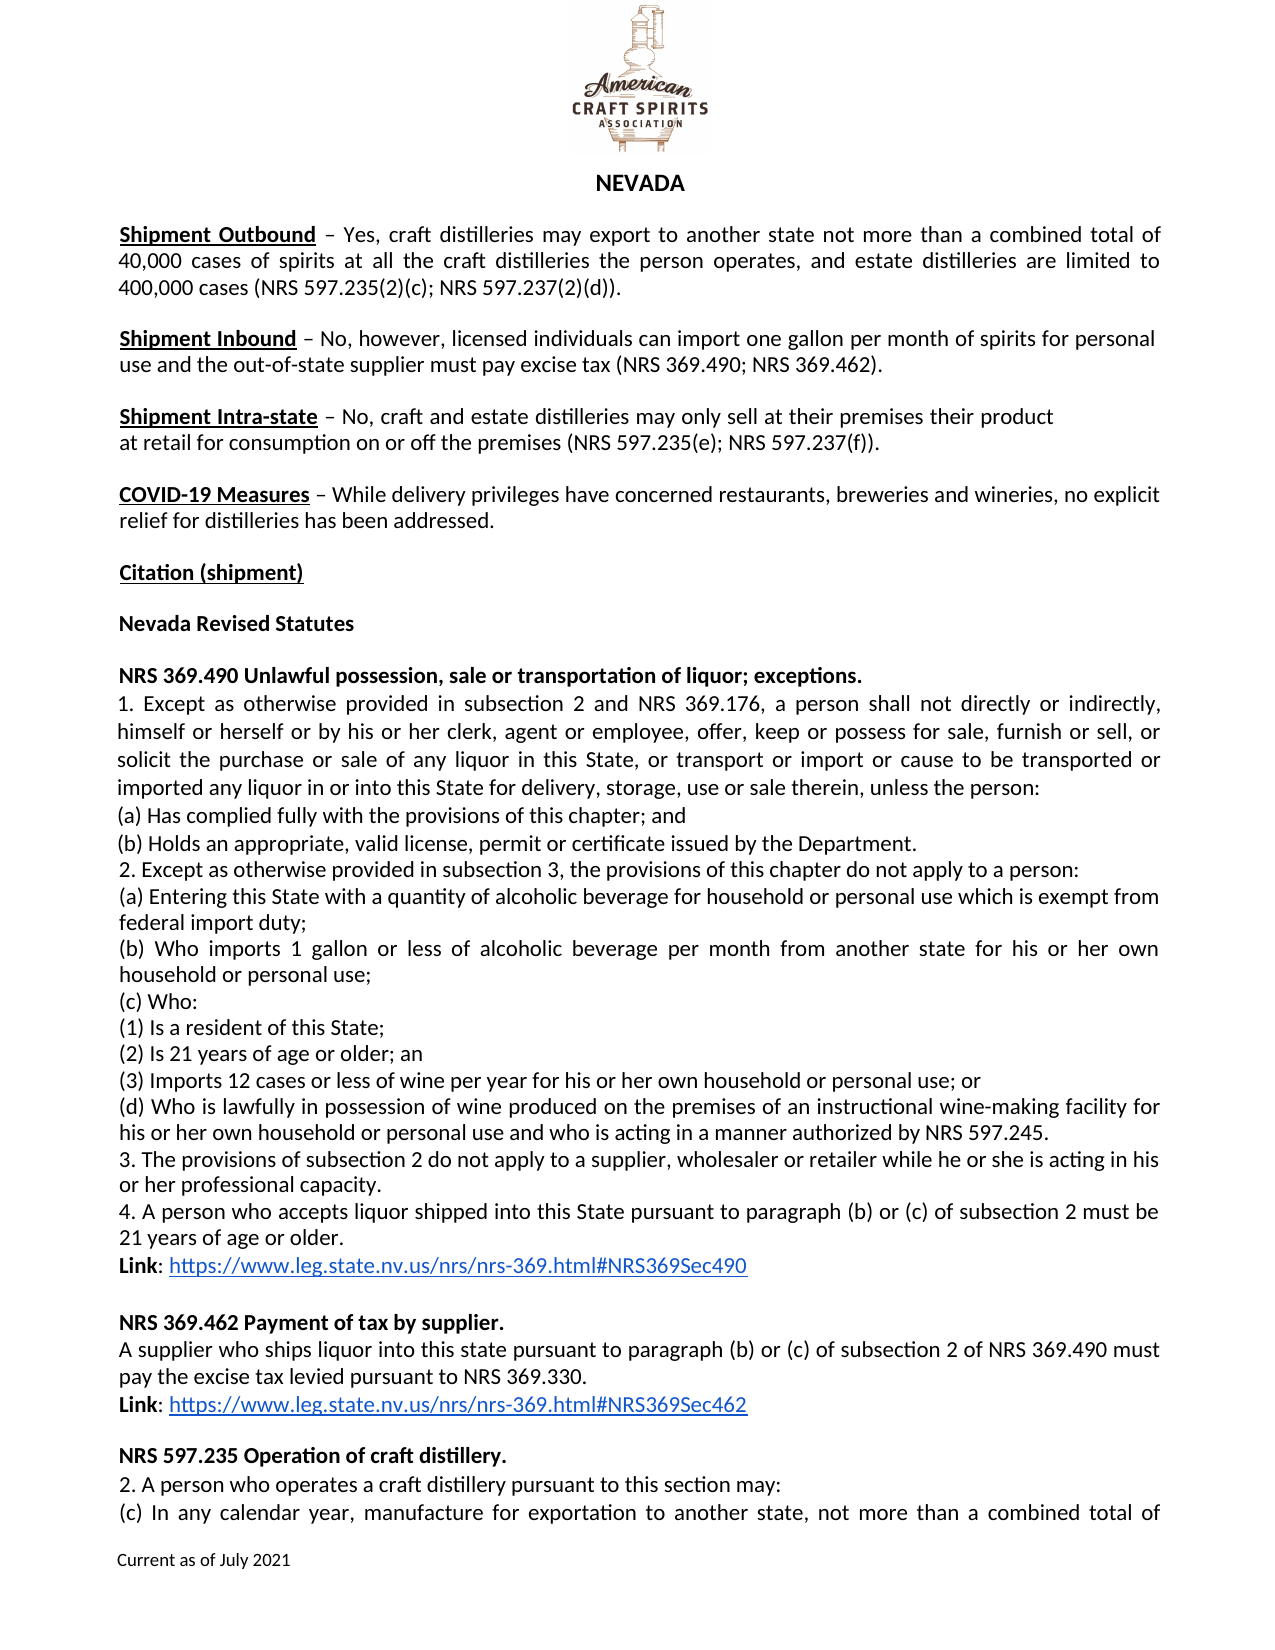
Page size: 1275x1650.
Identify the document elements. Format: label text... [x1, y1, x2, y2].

text 1. Except as otherwise provided in subsection 2 and NRS 369.176, a person shall not directly or indirectly, himself or herself or by his or her clerk, agent or employee, offer, keep or possess for sale, furnish or sell, or solicit the purchase or sale of any liquor in this State, or transport or import or cause to be transported or imported any liquor in or into this State for delivery, storage, use or sale therein, unless the person: [117, 689, 1163, 801]
text NEVADA [117, 167, 1163, 198]
text NRS 369.490 Unlawful possession, sale or transportation of liquor; exceptions. [119, 661, 1163, 689]
text 4. A person who accepts liquor shipped into this State pursuant to paragraph (b) or (c) of subsection 2 must be 21 years of age or older. [119, 1199, 1162, 1251]
text Shipment Inbound – No, however, licensed individuals can import one gallon per month of spirits for personal use and the out-of-state supplier must pay excise tax (NRS 369.490; NRS 369.462). [119, 325, 1157, 378]
text (d) Who is lawfully in possession of wine produced on the premises of an instructional wine-making facility for his or her own household or personal use and who is acting in a manner authorized by NRS 597.245. [119, 1093, 1162, 1146]
text 3. The provisions of subsection 2 do not apply to a supplier, wholesaler or retailer while he or she is acting in his or her professional capacity. [119, 1146, 1162, 1199]
text (b) Holds an appropriate, valid license, permit or certificate issued by the Department. [117, 829, 1163, 857]
picture [568, 0, 712, 156]
text Link: https://www.leg.state.nv.us/nrs/nrs-369.html#NRS369Sec490 [119, 1252, 1163, 1280]
text NRS 369.462 Payment of tax by supplier. [119, 1308, 1163, 1337]
text 2. Except as otherwise provided in subsection 3, the provisions of this chapter do not apply to a person: [119, 857, 1162, 883]
text (c) Who: [119, 988, 1162, 1015]
text (b) Who imports 1 gallon or less of alcoholic beverage per month from another state for his or her own household or personal use; [119, 936, 1162, 988]
text 2. A person who operates a craft distillery pursuant to this section may: [119, 1470, 1163, 1498]
text (3) Imports 12 cases or less of wine per year for his or her own household or personal use; or [119, 1067, 1162, 1093]
text (a) Has complied fully with the provisions of this chapter; and [117, 801, 1163, 829]
text Shipment Outbound – Yes, craft distilleries may export to another state not more than a combined total of 40,000 cases of spirits at all the craft distilleries the person operates, and estate distilleries are limited to 400,000 cases (NRS 597.235(2)(c); NRS 597.237(2)(d)). [118, 221, 1163, 301]
text Link: https://www.leg.state.nv.us/nrs/nrs-369.html#NRS369Sec462 [119, 1390, 1163, 1418]
text (2) Is 21 years of age or older; an [119, 1041, 1162, 1067]
text Citation (shipment) [119, 558, 1163, 586]
text Nevada Revised Statutes [119, 609, 1163, 637]
text Shipment Intra-state – No, craft and estate distilleries may only sell at their premises their product at retail for consumption on or off the premises (NRS 597.235(e); NRS 597.237(f)). [119, 403, 1055, 456]
text COVID-19 Measures – While delivery privileges have concerned restaurants, breweries and wineries, no explicit relief for distilleries has been addressed. [119, 481, 1163, 534]
text (1) Is a resident of this State; [119, 1015, 1162, 1041]
text A supplier who ships liquor into this state pursuant to paragraph (b) or (c) of subsection 2 of NRS 369.490 must pay the excise tax levied pursuant to NRS 369.330. [119, 1337, 1163, 1390]
text NRS 597.235 Operation of craft distillery. [119, 1442, 1163, 1470]
text (a) Entering this State with a quantity of alcoholic beverage for household or personal use which is exempt from federal import duty; [119, 883, 1162, 936]
